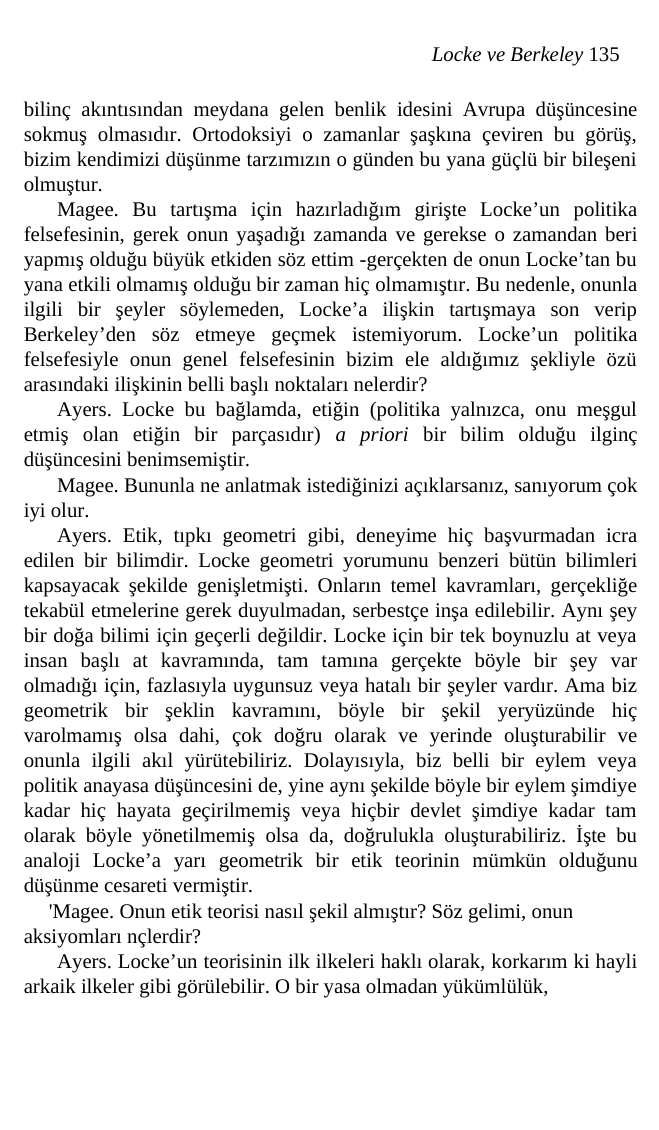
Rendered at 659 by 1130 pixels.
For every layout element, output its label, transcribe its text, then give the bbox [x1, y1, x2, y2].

text bilinç akıntısından meydana gelen benlik idesini Avrupa düşüncesine sokmuş olmasıdır. Ortodoksiyi o zamanlar şaşkına çeviren bu görüş, bizim kendimizi düşünme tarzımızın o günden bu yana güçlü bir bileşeni olmuştur. [23, 97, 638, 197]
text Magee. Bununla ne anlatmak istediğinizi açıklarsanız, sanıyorum çok iyi olur. [23, 472, 638, 523]
text Magee. Bu tartışma için hazırladığım girişte Locke’un politika felsefesinin, gerek onun yaşadığı zamanda ve gerekse o zamandan beri yapmış olduğu büyük etkiden söz ettim -gerçekten de onun Locke’tan bu yana etkili olmamış olduğu bir zaman hiç olmamıştır. Bu nedenle, onunla ilgili bir şeyler söylemeden, Locke’a ilişkin tartışmaya son verip Berkeley’den söz etmeye geçmek istemiyorum. Locke’un politika felsefesiyle onun genel felsefesinin bizim ele aldığımız şekliyle özü arasındaki ilişkinin belli başlı noktaları nelerdir? [23, 197, 638, 397]
text 'Magee. Onun etik teorisi nasıl şekil almıştır? Söz gelimi, onun aksiyomları nçlerdir? [23, 898, 638, 949]
text Ayers. Etik, tıpkı geometri gibi, deneyime hiç başvurmadan icra edilen bir bilimdir. Locke geometri yorumunu benzeri bütün bilimleri kapsayacak şekilde genişletmişti. Onların temel kavramları, gerçekliğe tekabül etmelerine gerek duyulmadan, serbestçe inşa edilebilir. Aynı şey bir doğa bilimi için geçerli değildir. Locke için bir tek boynuzlu at veya insan başlı at kavramında, tam tamına gerçekte böyle bir şey var olmadığı için, fazlasıyla uygunsuz veya hatalı bir şeyler vardır. Ama biz geometrik bir şeklin kavramını, böyle bir şekil yeryüzünde hiç varolmamış olsa dahi, çok doğru olarak ve yerinde oluşturabilir ve onunla ilgili akıl yürütebiliriz. Dolayısıyla, biz belli bir eylem veya politik anayasa düşüncesini de, yine aynı şekilde böyle bir eylem şimdiye kadar hiç hayata geçirilmemiş veya hiçbir devlet şimdiye kadar tam olarak böyle yönetilmemiş olsa da, doğrulukla oluşturabiliriz. İşte bu analoji Locke’a yarı geometrik bir etik teorinin mümkün olduğunu düşünme cesareti vermiştir. [23, 523, 638, 898]
text Ayers. Locke’un teorisinin ilk ilkeleri haklı olarak, korkarım ki hayli arkaik ilkeler gibi görülebilir. O bir yasa olmadan yükümlülük, [23, 949, 638, 999]
text Ayers. Locke bu bağlamda, etiğin (politika yalnızca, onu meşgul etmiş olan etiğin bir parçasıdır) a priori bir bilim olduğu ilginç düşüncesini benimsemiştir. [23, 397, 638, 472]
text Locke ve Berkeley 135 [432, 44, 620, 65]
